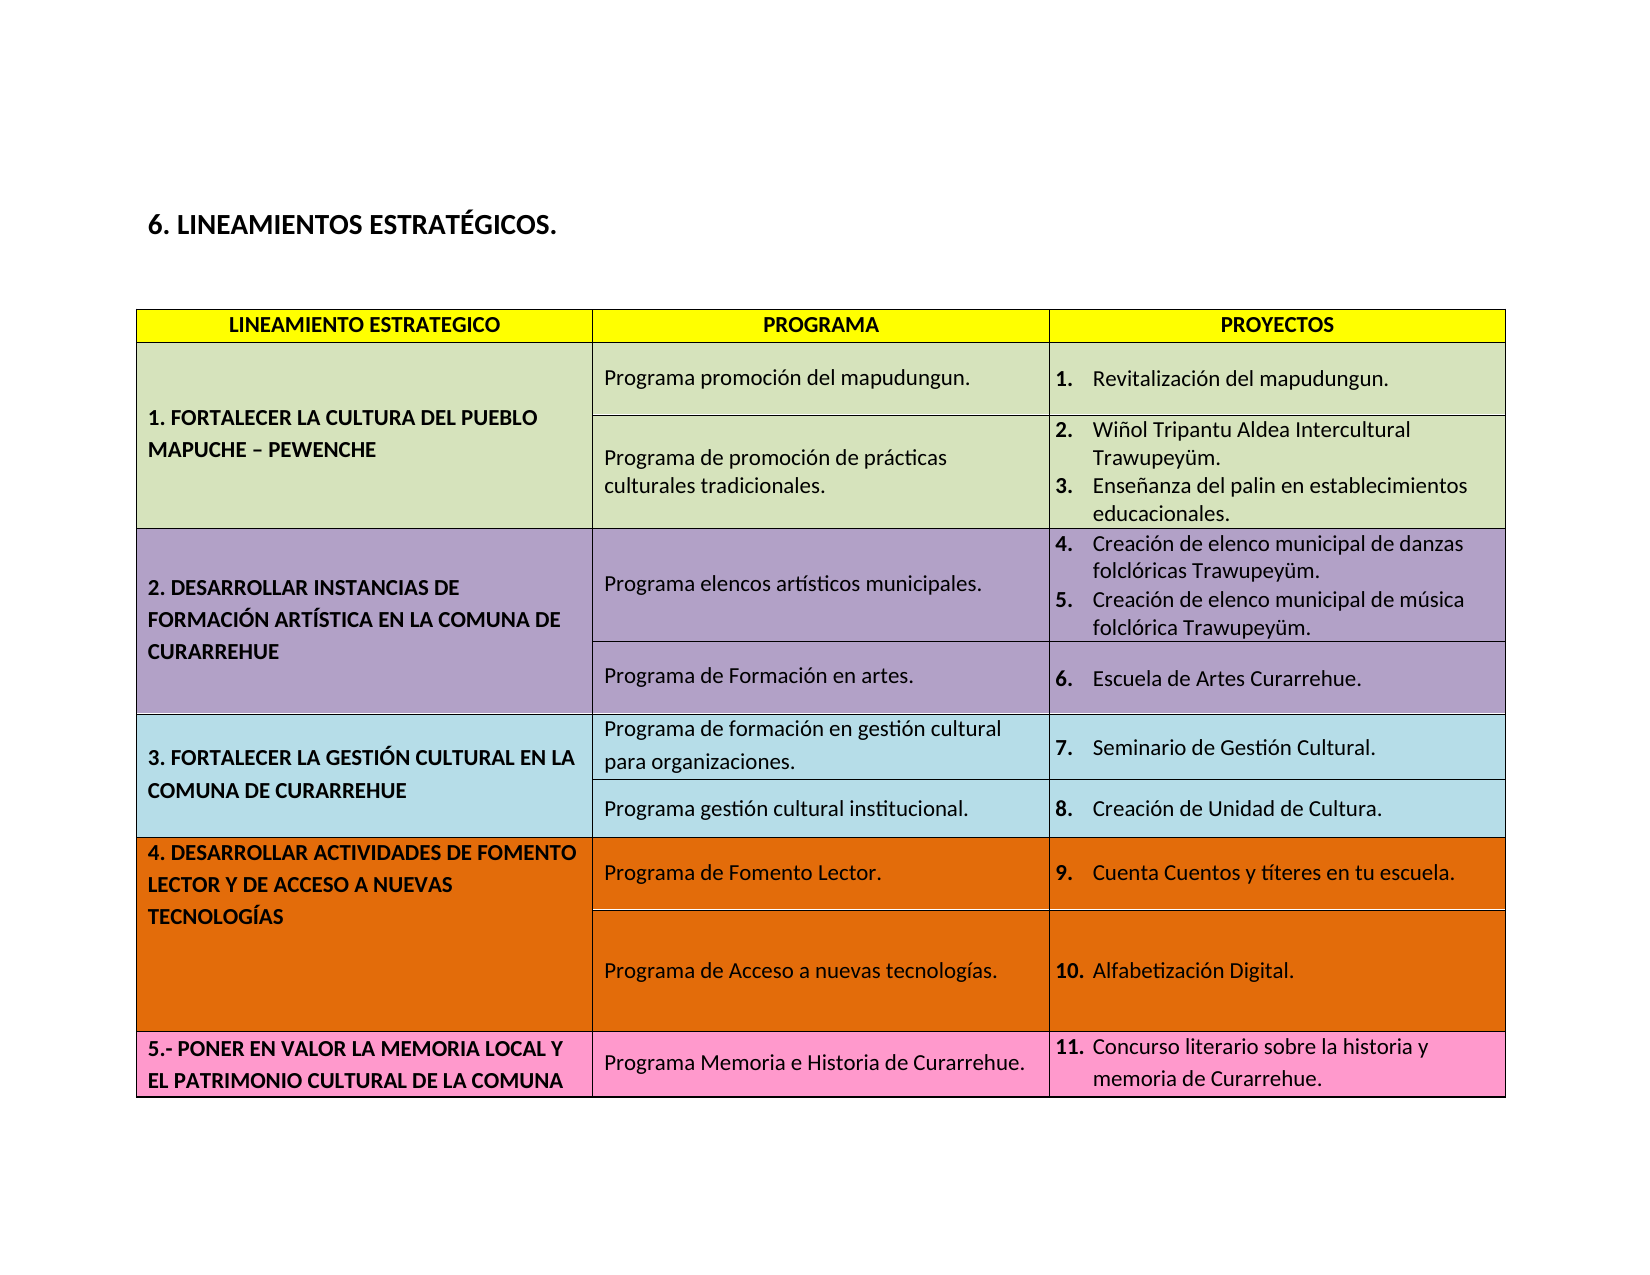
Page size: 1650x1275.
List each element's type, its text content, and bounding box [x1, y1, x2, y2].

subtitle 6. LINEAMIENTOS ESTRATÉGICOS. [148, 206, 1502, 242]
table_header PROGRAMA [593, 310, 1049, 342]
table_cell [137, 1032, 592, 1096]
table_cell Seminario de Gestión Cultural. [1050, 715, 1505, 779]
table_cell Creación de elenco municipal de danzas folclóricas Trawupeyüm. Creación de elenco municipal de música folclórica Trawupeyüm. [1050, 529, 1505, 641]
table_cell Cuenta Cuentos y títeres en tu escuela. [1050, 838, 1505, 909]
table_cell 3. FORTALECER LA GESTIÓN CULTURAL EN LA COMUNA DE CURARREHUE [137, 715, 592, 837]
table_header PROYECTOS [1050, 310, 1505, 342]
table_cell 1. FORTALECER LA CULTURA DEL PUEBLO MAPUCHE – PEWENCHE [137, 343, 592, 528]
table_cell Programa de Formación en artes. [593, 642, 1049, 713]
table_cell Creación de Unidad de Cultura. [1050, 780, 1505, 837]
table_cell Wiñol Tripantu Aldea Intercultural Trawupeyüm. Enseñanza del palin en establecimientos educacionales. [1050, 416, 1505, 528]
table_cell Revitalización del mapudungun. [1050, 343, 1505, 414]
table_cell Alfabetización Digital. [1050, 911, 1505, 1031]
table_cell Programa de promoción de prácticas culturales tradicionales. [593, 416, 1049, 528]
table_cell Programa de Fomento Lector. [593, 838, 1049, 909]
table_cell Programa promoción del mapudungun. [593, 343, 1049, 414]
table_cell Programa de formación en gestión cultural para organizaciones. [593, 715, 1049, 779]
table_cell 4. DESARROLLAR ACTIVIDADES DE FOMENTO LECTOR Y DE ACCESO A NUEVAS TECNOLOGÍAS [137, 838, 592, 1031]
table_header LINEAMIENTO ESTRATEGICO [137, 310, 592, 342]
table_cell 2. DESARROLLAR INSTANCIAS DE FORMACIÓN ARTÍSTICA EN LA COMUNA DE CURARREHUE [137, 529, 592, 713]
table_cell Concurso literario sobre la historia y memoria de Curarrehue. [1050, 1032, 1505, 1096]
table_cell Programa de Acceso a nuevas tecnologías. [593, 911, 1049, 1031]
table_cell Programa gestión cultural institucional. [593, 780, 1049, 837]
table_cell Escuela de Artes Curarrehue. [1050, 642, 1505, 713]
table_cell Programa elencos artísticos municipales. [593, 529, 1049, 641]
table_cell Programa Memoria e Historia de Curarrehue. [593, 1032, 1049, 1096]
